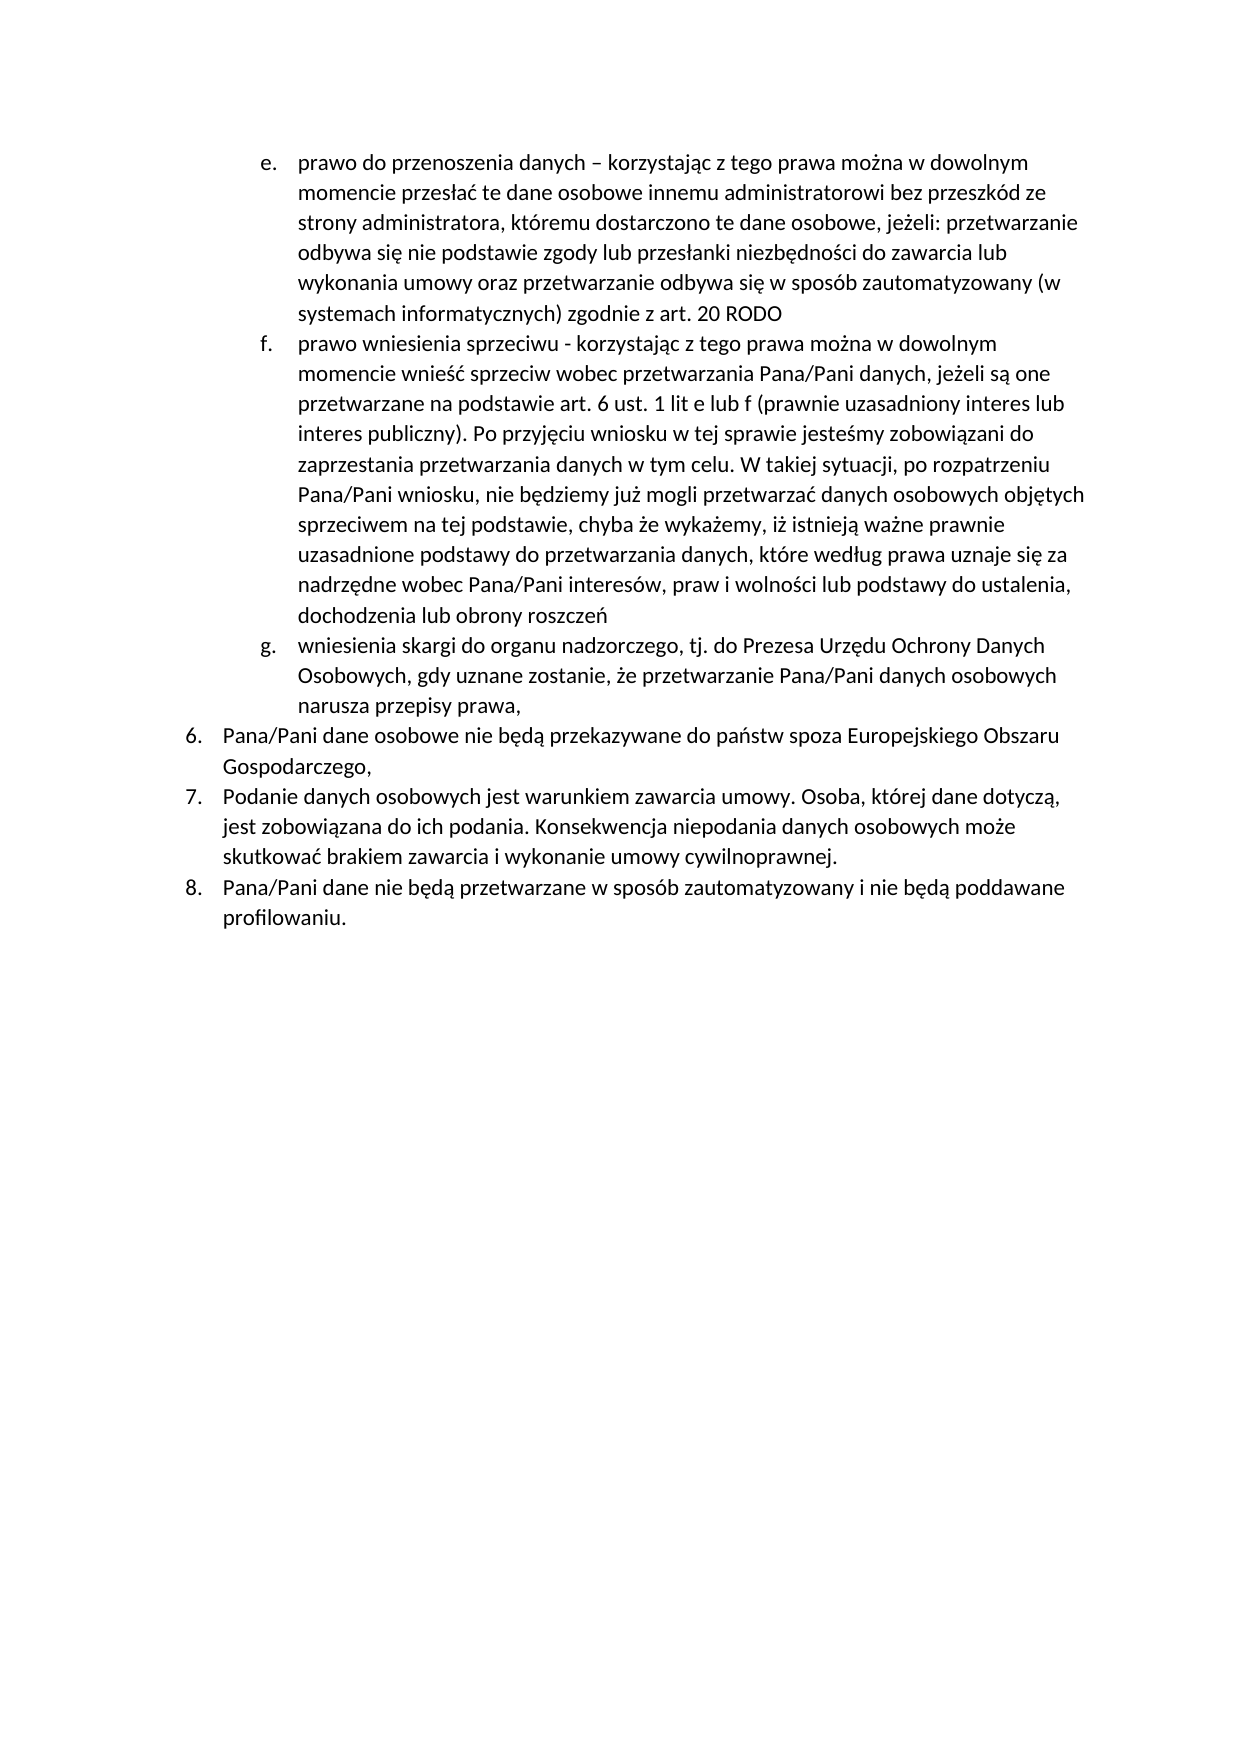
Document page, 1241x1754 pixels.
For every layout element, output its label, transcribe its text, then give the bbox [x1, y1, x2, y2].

list prawo do przenoszenia danych – korzystając z tego prawa można w dowolnym momencie przesłać te dane osobowe innemu administratorowi bez przeszkód ze strony administratora, któremu dostarczono te dane osobowe, jeżeli: przetwarzanie odbywa się nie podstawie zgody lub przesłanki niezbędności do zawarcia lub wykonania umowy oraz przetwarzanie odbywa się w sposób zautomatyzowany (w systemach informatycznych) zgodnie z art. 20 RODO [260, 148, 1093, 327]
list Pana/Pani dane nie będą przetwarzane w sposób zautomatyzowany i nie będą poddawane profilowaniu. [185, 873, 1093, 931]
list Podanie danych osobowych jest warunkiem zawarcia umowy. Osoba, której dane dotyczą, jest zobowiązana do ich podania. Konsekwencja niepodania danych osobowych może skutkować brakiem zawarcia i wykonanie umowy cywilnoprawnej. [185, 782, 1093, 870]
list prawo wniesienia sprzeciwu - korzystając z tego prawa można w dowolnym momencie wnieść sprzeciw wobec przetwarzania Pana/Pani danych, jeżeli są one przetwarzane na podstawie art. 6 ust. 1 lit e lub f (prawnie uzasadniony interes lub interes publiczny). Po przyjęciu wniosku w tej sprawie jesteśmy zobowiązani do zaprzestania przetwarzania danych w tym celu. W takiej sytuacji, po rozpatrzeniu Pana/Pani wniosku, nie będziemy już mogli przetwarzać danych osobowych objętych sprzeciwem na tej podstawie, chyba że wykażemy, iż istnieją ważne prawnie uzasadnione podstawy do przetwarzania danych, które według prawa uznaje się za nadrzędne wobec Pana/Pani interesów, praw i wolności lub podstawy do ustalenia, dochodzenia lub obrony roszczeń [260, 329, 1093, 629]
list Pana/Pani dane osobowe nie będą przekazywane do państw spoza Europejskiego Obszaru Gospodarczego, [185, 722, 1093, 780]
list wniesienia skargi do organu nadzorczego, tj. do Prezesa Urzędu Ochrony Danych Osobowych, gdy uznane zostanie, że przetwarzanie Pana/Pani danych osobowych narusza przepisy prawa, [260, 631, 1093, 719]
